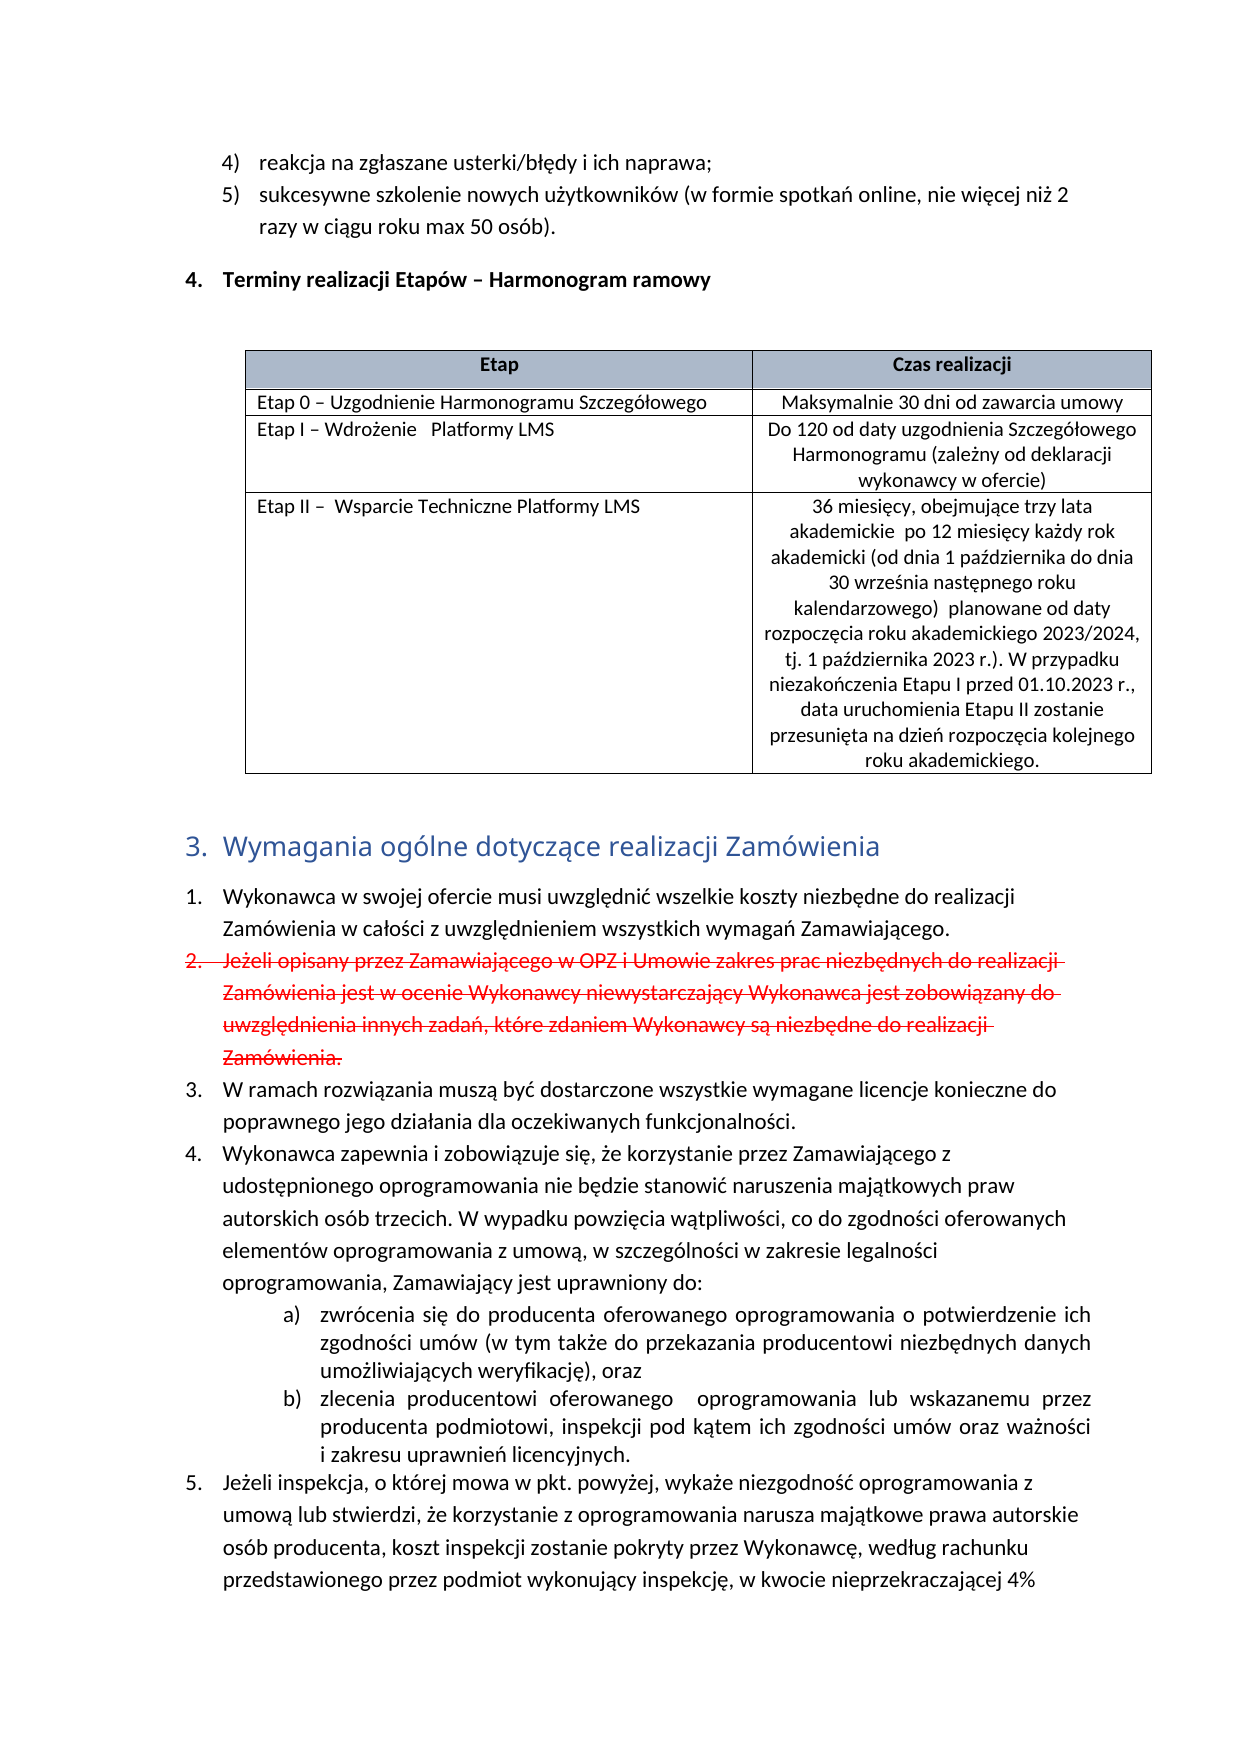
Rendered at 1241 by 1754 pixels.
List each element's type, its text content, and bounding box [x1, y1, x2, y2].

list reakcja na zgłaszane usterki/błędy i ich naprawa; [221, 148, 1093, 176]
table_cell 36 miesięcy, obejmujące trzy lata akademickie po 12 miesięcy każdy rok akademicki (od dnia 1 października do dnia 30 września następnego roku kalendarzowego) planowane od daty rozpoczęcia roku akademickiego 2023/2024, tj. 1 października 2023 r.). W przypadku niezakończenia Etapu I przed 01.10.2023 r., data uruchomienia Etapu II zostanie przesunięta na dzień rozpoczęcia kolejnego roku akademickiego. [753, 493, 1151, 773]
table_header Czas realizacji [753, 351, 1151, 388]
list Terminy realizacji Etapów – Harmonogram ramowy [185, 265, 1093, 293]
list zlecenia producentowi oferowanego oprogramowania lub wskazanemu przez producenta podmiotowi, inspekcji pod kątem ich zgodności umów oraz ważności i zakresu uprawnień licencyjnych. [283, 1384, 1093, 1468]
list W ramach rozwiązania muszą być dostarczone wszystkie wymagane licencje konieczne do poprawnego jego działania dla oczekiwanych funkcjonalności. [185, 1075, 1093, 1135]
subtitle Wymagania ogólne dotyczące realizacji Zamówienia [185, 827, 1093, 864]
table_cell Etap II – Wsparcie Techniczne Platformy LMS [246, 493, 752, 773]
table_cell Etap I – Wdrożenie Platformy LMS [246, 416, 752, 492]
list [185, 1468, 1093, 1593]
table_header Etap [246, 351, 752, 388]
list zwrócenia się do producenta oferowanego oprogramowania o potwierdzenie ich zgodności umów (w tym także do przekazania producentowi niezbędnych danych umożliwiających weryfikację), oraz [283, 1300, 1093, 1384]
table_cell Do 120 od daty uzgodnienia Szczegółowego Harmonogramu (zależny od deklaracji wykonawcy w ofercie) [753, 416, 1151, 492]
table_cell Maksymalnie 30 dni od zawarcia umowy [753, 390, 1151, 415]
table_cell Etap 0 – Uzgodnienie Harmonogramu Szczegółowego [246, 390, 752, 415]
list sukcesywne szkolenie nowych użytkowników (w formie spotkań online, nie więcej niż 2 razy w ciągu roku max 50 osób). [221, 180, 1093, 240]
list Jeżeli opisany przez Zamawiającego w OPZ i Umowie zakres prac niezbędnych do realizacji Zamówienia jest w ocenie Wykonawcy niewystarczający Wykonawca jest zobowiązany do uwzględnienia innych zadań, które zdaniem Wykonawcy są niezbędne do realizacji Zamówienia. [185, 946, 1093, 1071]
list Wykonawca w swojej ofercie musi uwzględnić wszelkie koszty niezbędne do realizacji Zamówienia w całości z uwzględnieniem wszystkich wymagań Zamawiającego. [185, 882, 1093, 942]
list Wykonawca zapewnia i zobowiązuje się, że korzystanie przez Zamawiającego z udostępnionego oprogramowania nie będzie stanowić naruszenia majątkowych praw autorskich osób trzecich. W wypadku powzięcia wątpliwości, co do zgodności oferowanych elementów oprogramowania z umową, w szczególności w zakresie legalności oprogramowania, Zamawiający jest uprawniony do: [185, 1139, 1093, 1296]
